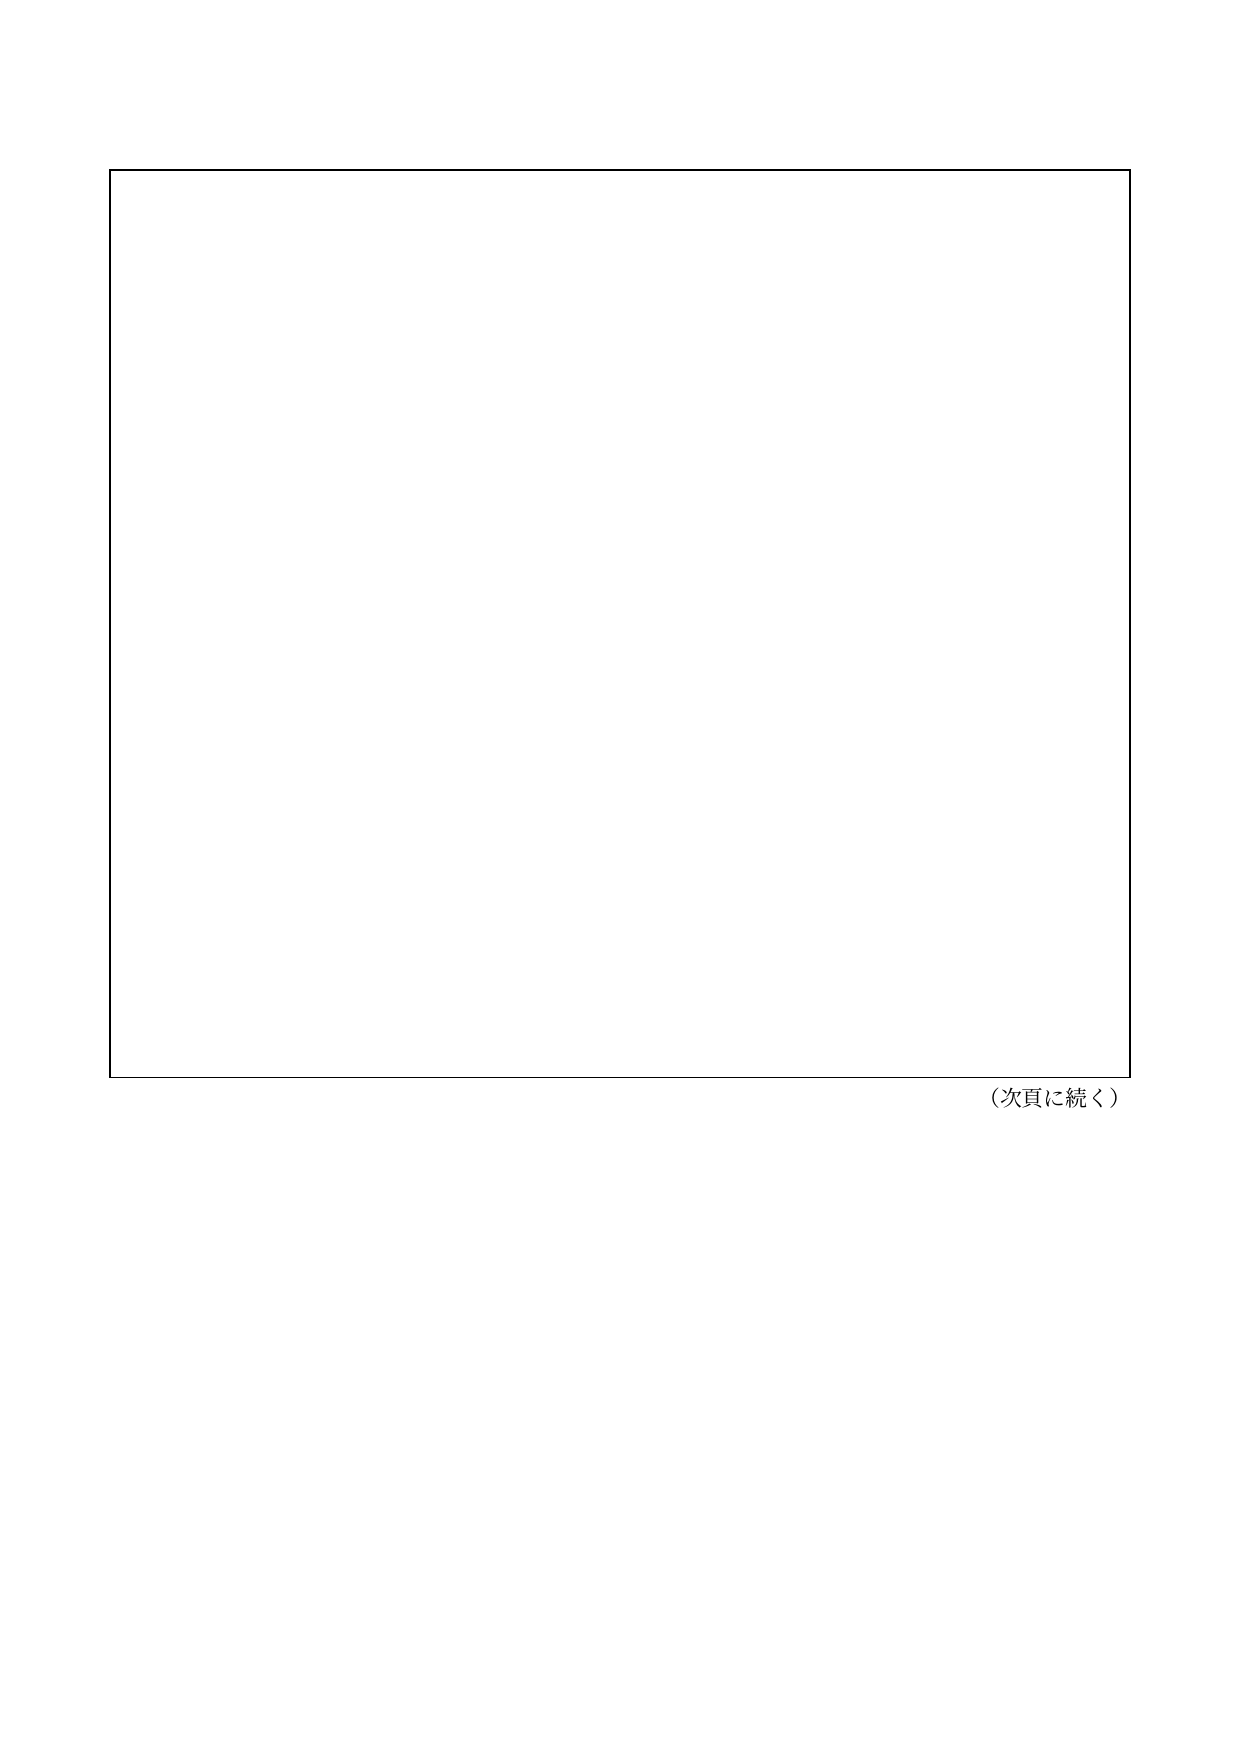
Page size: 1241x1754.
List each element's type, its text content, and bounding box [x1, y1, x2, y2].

table_header [111, 171, 1129, 1076]
text （次頁に続く） [109, 1078, 1131, 1116]
